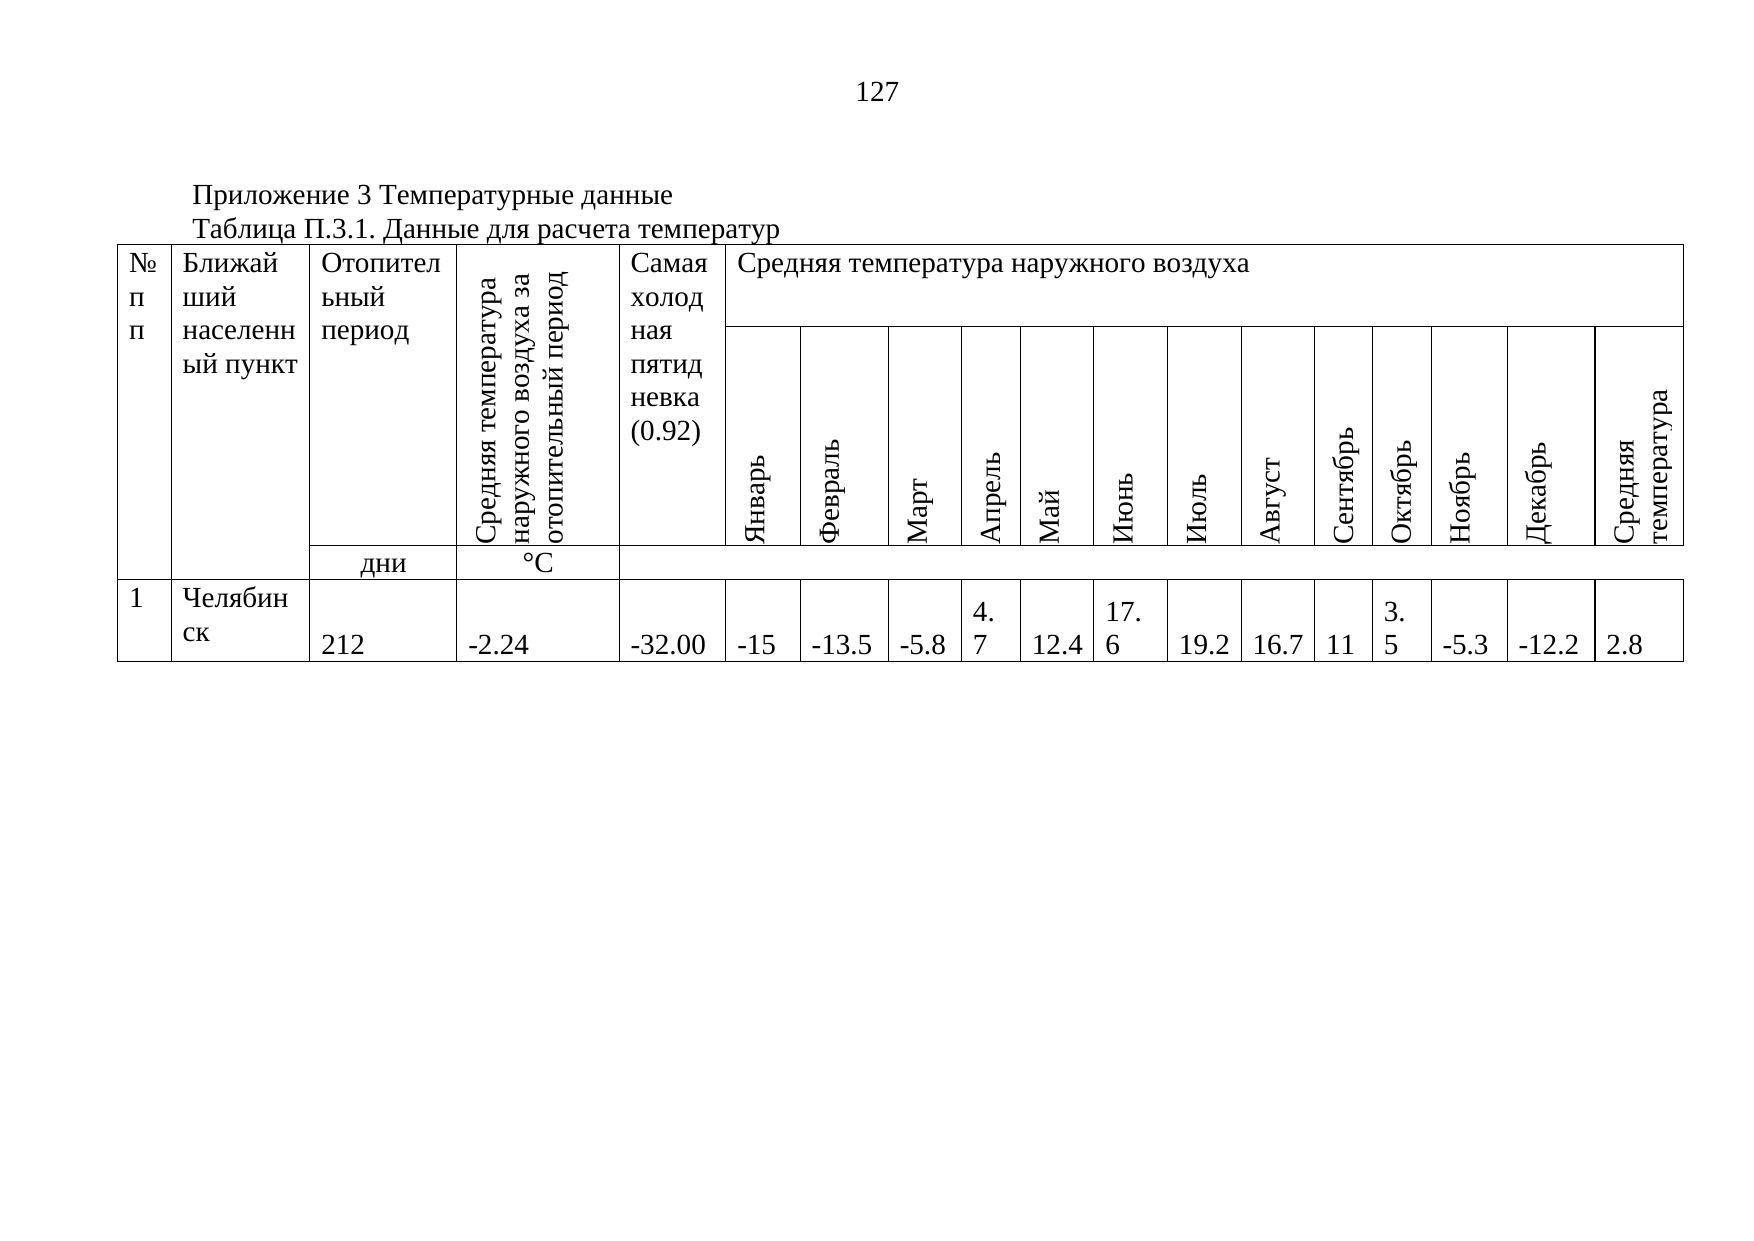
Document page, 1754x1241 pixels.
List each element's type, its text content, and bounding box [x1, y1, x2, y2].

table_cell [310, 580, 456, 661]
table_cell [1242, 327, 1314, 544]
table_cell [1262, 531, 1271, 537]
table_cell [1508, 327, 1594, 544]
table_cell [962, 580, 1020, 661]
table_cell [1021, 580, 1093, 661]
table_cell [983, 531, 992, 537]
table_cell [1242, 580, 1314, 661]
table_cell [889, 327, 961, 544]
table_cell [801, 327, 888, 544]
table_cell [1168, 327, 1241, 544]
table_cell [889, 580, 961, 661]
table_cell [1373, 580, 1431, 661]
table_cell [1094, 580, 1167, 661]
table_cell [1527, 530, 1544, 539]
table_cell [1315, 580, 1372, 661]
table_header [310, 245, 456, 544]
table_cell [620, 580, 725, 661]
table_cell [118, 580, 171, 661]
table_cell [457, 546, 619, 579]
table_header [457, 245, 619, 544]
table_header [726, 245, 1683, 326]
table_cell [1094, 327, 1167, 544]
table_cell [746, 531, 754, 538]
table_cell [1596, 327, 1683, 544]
text Приложение 3 Температурные данные [118, 177, 1636, 211]
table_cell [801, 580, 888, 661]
text Таблица П.3.1. Данные для расчета температур [118, 211, 1636, 244]
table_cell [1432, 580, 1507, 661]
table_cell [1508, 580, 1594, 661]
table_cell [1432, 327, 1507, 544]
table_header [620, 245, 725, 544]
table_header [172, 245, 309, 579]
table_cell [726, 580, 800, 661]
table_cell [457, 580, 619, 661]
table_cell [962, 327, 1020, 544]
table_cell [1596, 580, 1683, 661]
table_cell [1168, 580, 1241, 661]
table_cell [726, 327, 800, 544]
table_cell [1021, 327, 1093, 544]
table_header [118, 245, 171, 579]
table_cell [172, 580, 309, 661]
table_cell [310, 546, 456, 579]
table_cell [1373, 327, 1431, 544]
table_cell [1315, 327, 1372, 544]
